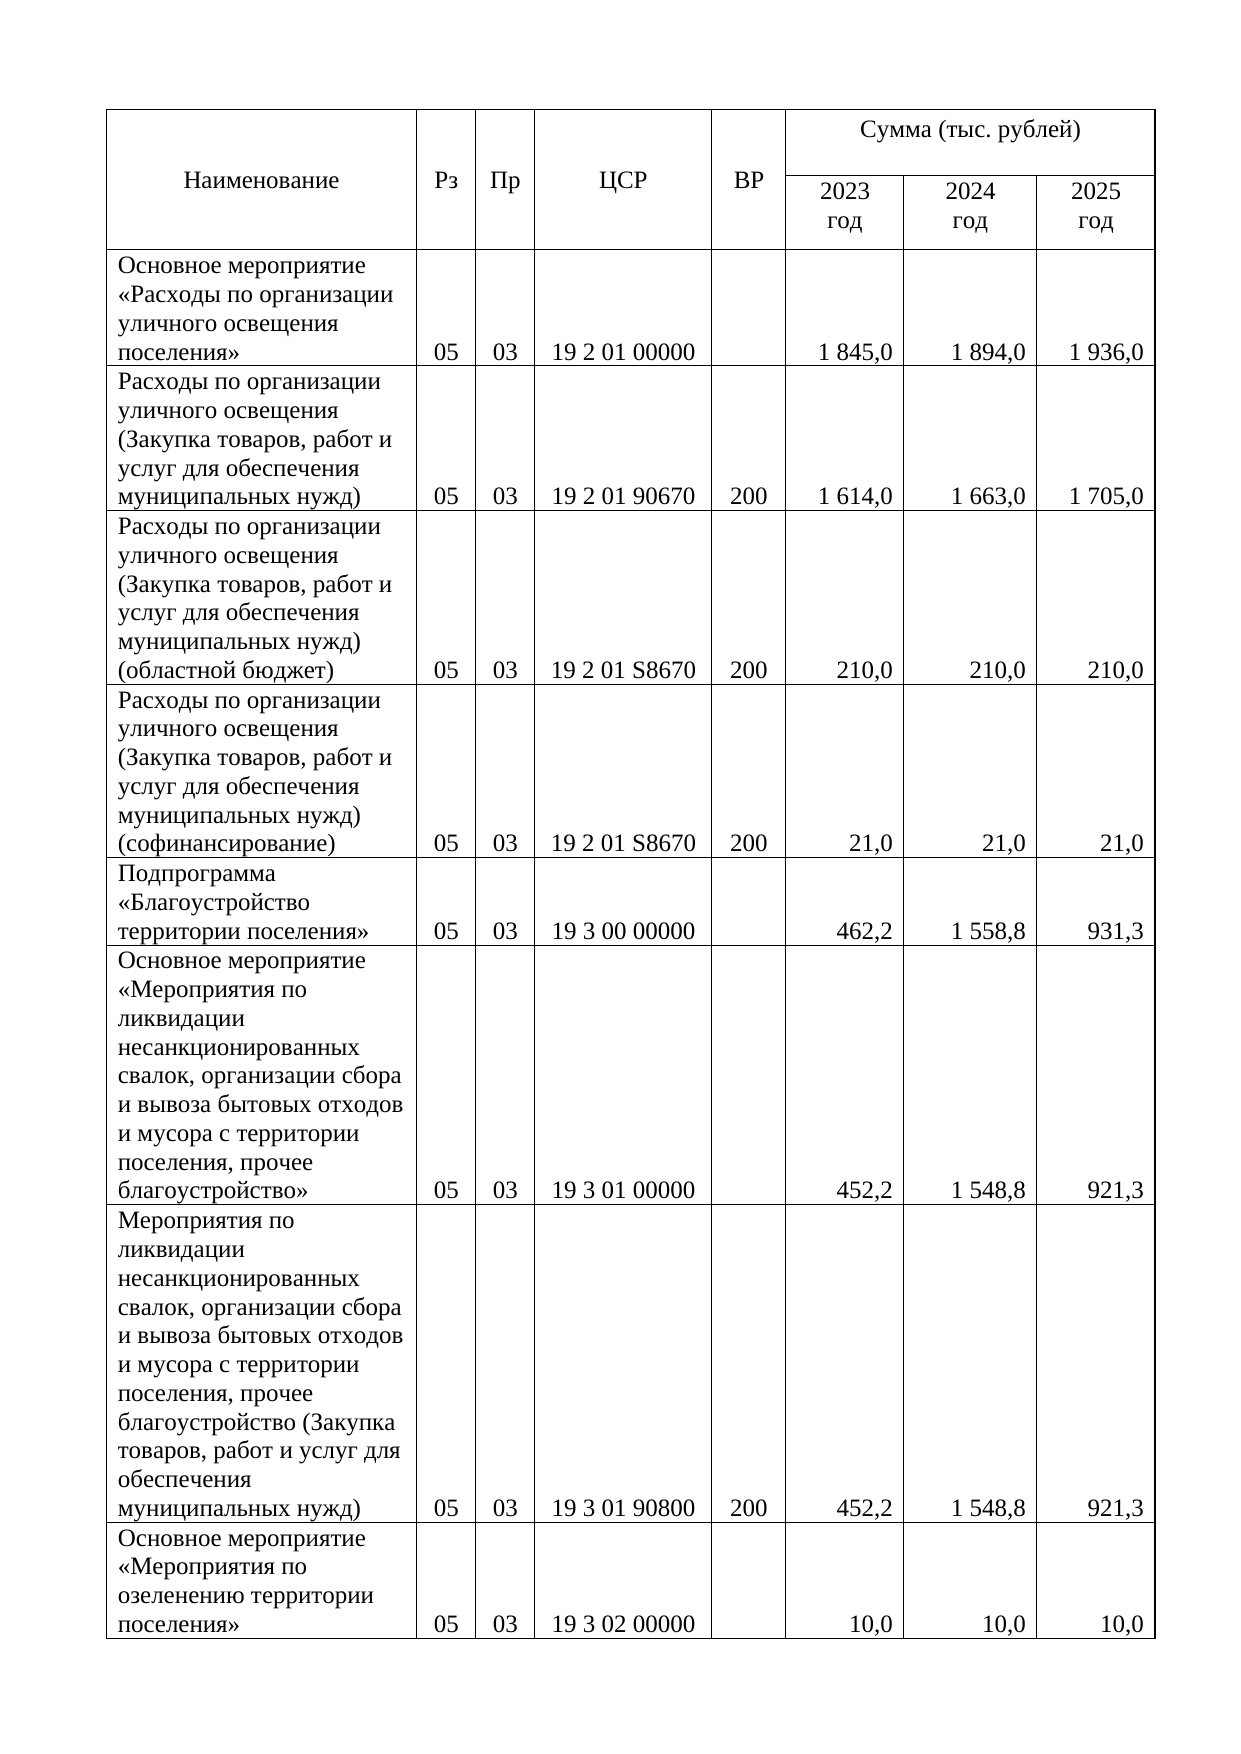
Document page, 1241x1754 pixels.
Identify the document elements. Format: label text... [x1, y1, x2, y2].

table_header Рз [417, 110, 475, 249]
table_cell 03 [476, 1523, 534, 1638]
table_cell 05 [417, 366, 475, 510]
table_cell Основное мероприятие «Мероприятия по озеленению территории поселения» [107, 1523, 416, 1638]
table_header ЦСР [535, 110, 711, 249]
table_cell 05 [417, 1205, 475, 1522]
table_cell 05 [417, 858, 475, 944]
table_header Сумма (тыс. рублей) [786, 110, 1154, 175]
table_cell 03 [476, 366, 534, 510]
table_cell 19 3 00 00000 [535, 858, 711, 944]
table_header Наименование [107, 110, 416, 249]
table_cell Расходы по организации уличного освещения (Закупка товаров, работ и услуг для обеспечения муниципальных нужд)(областной бюджет) [107, 511, 416, 684]
table_cell 921,3 [1037, 946, 1154, 1204]
table_cell 200 [712, 1205, 785, 1522]
table_cell Основное мероприятие «Мероприятия по ликвидации несанкционированных свалок, организации сбора и вывоза бытовых отходов и мусора с территории поселения, прочее благоустройство» [107, 946, 416, 1204]
table_cell 19 3 01 90800 [535, 1205, 711, 1522]
table_cell 10,0 [786, 1523, 903, 1638]
table_cell 10,0 [1037, 1523, 1154, 1638]
table_cell 05 [417, 511, 475, 684]
table_cell 05 [417, 1523, 475, 1638]
table_header ВР [712, 110, 785, 249]
table_cell [712, 946, 785, 1204]
table_cell 05 [417, 946, 475, 1204]
table_cell [712, 1523, 785, 1638]
table_cell 1 936,0 [1037, 250, 1154, 365]
table_cell 21,0 [786, 685, 903, 857]
table_cell 19 2 01 00000 [535, 250, 711, 365]
table_cell 210,0 [904, 511, 1036, 684]
table_cell [712, 250, 785, 365]
table_cell 462,2 [786, 858, 903, 944]
table_cell 1 705,0 [1037, 366, 1154, 510]
table_cell Основное мероприятие «Расходы по организации уличного освещения поселения» [107, 250, 416, 365]
table_cell [712, 858, 785, 944]
table_cell 210,0 [1037, 511, 1154, 684]
table_cell 2025 год [1037, 176, 1154, 249]
table_cell 21,0 [1037, 685, 1154, 857]
table_cell 921,3 [1037, 1205, 1154, 1522]
table_cell 1 614,0 [786, 366, 903, 510]
table_cell 1 548,8 [904, 946, 1036, 1204]
table_cell 05 [417, 685, 475, 857]
table_cell 931,3 [1037, 858, 1154, 944]
table_cell 452,2 [786, 1205, 903, 1522]
table_cell 19 2 01 S8670 [535, 511, 711, 684]
table_cell 03 [476, 1205, 534, 1522]
table_cell 2024 год [904, 176, 1036, 249]
table_cell 2023 год [786, 176, 903, 249]
table_cell 03 [476, 511, 534, 684]
table_cell Мероприятия по ликвидации несанкционированных свалок, организации сбора и вывоза бытовых отходов и мусора с территории поселения, прочее благоустройство (Закупка товаров, работ и услуг для обеспечения муниципальных нужд) [107, 1205, 416, 1522]
table_cell 1 894,0 [904, 250, 1036, 365]
table_cell 19 3 01 00000 [535, 946, 711, 1204]
table_cell 19 3 02 00000 [535, 1523, 711, 1638]
table_cell 1 663,0 [904, 366, 1036, 510]
table_cell 03 [476, 858, 534, 944]
table_cell 210,0 [786, 511, 903, 684]
table_cell 03 [476, 946, 534, 1204]
table_cell 1 558,8 [904, 858, 1036, 944]
table_cell 1 548,8 [904, 1205, 1036, 1522]
table_cell 05 [417, 250, 475, 365]
table_cell 200 [712, 366, 785, 510]
table_cell 21,0 [904, 685, 1036, 857]
table_cell 19 2 01 90670 [535, 366, 711, 510]
table_cell Расходы по организации уличного освещения (Закупка товаров, работ и услуг для обеспечения муниципальных нужд)(софинансирование) [107, 685, 416, 857]
table_cell Подпрограмма «Благоустройство территории поселения» [107, 858, 416, 944]
table_cell 03 [476, 685, 534, 857]
table_header Пр [476, 110, 534, 249]
table_cell 1 845,0 [786, 250, 903, 365]
table_cell 19 2 01 S8670 [535, 685, 711, 857]
table_cell 03 [476, 250, 534, 365]
table_cell 200 [712, 511, 785, 684]
table_cell Расходы по организации уличного освещения (Закупка товаров, работ и услуг для обеспечения муниципальных нужд) [107, 366, 416, 510]
table_cell 10,0 [904, 1523, 1036, 1638]
table_cell 452,2 [786, 946, 903, 1204]
table_cell 200 [712, 685, 785, 857]
